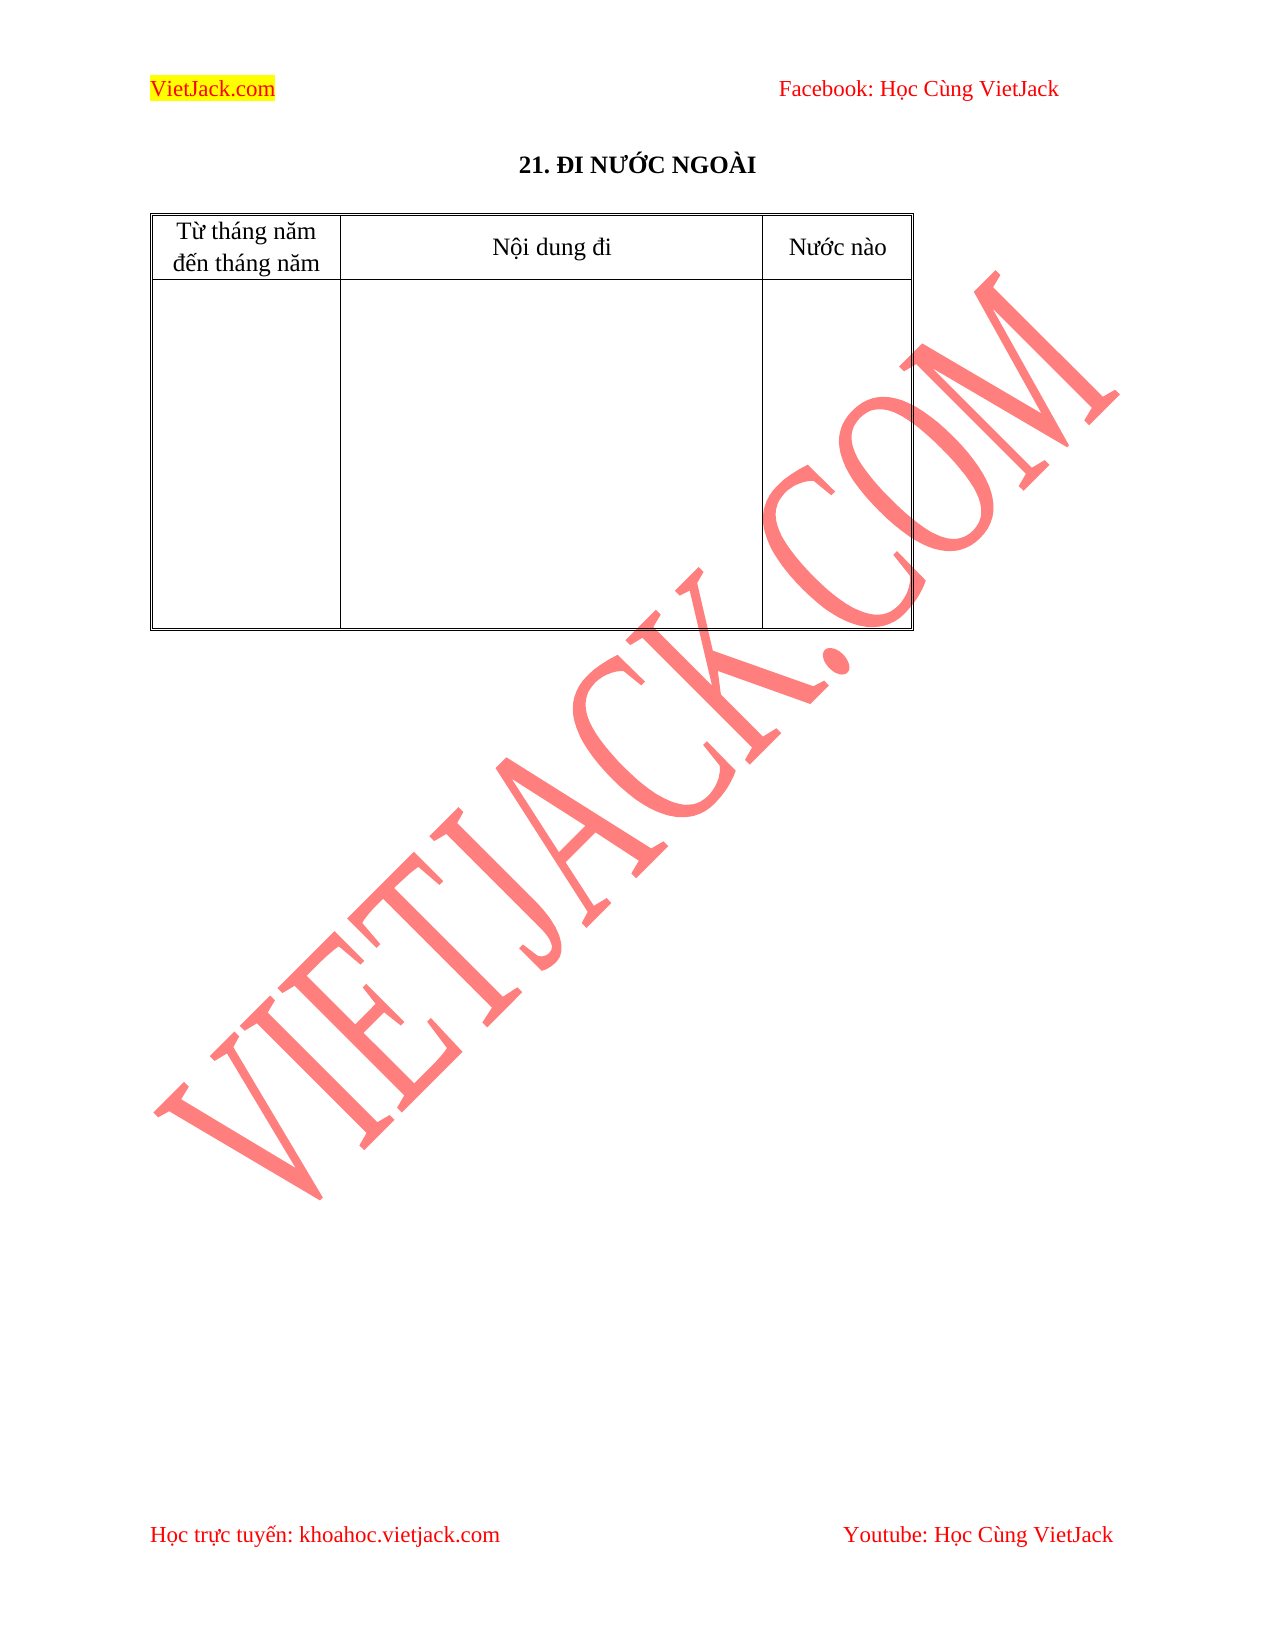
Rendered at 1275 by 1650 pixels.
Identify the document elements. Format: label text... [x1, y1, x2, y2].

table_cell [763, 280, 911, 627]
table_cell [153, 280, 340, 627]
table_cell [341, 280, 762, 627]
table_header Nội dung đi [341, 216, 762, 279]
text 21. ĐI NƯỚC NGOÀI [150, 150, 1125, 179]
table_header Từ tháng năm đến tháng năm [153, 216, 340, 279]
table_header Nước nào [763, 216, 911, 279]
